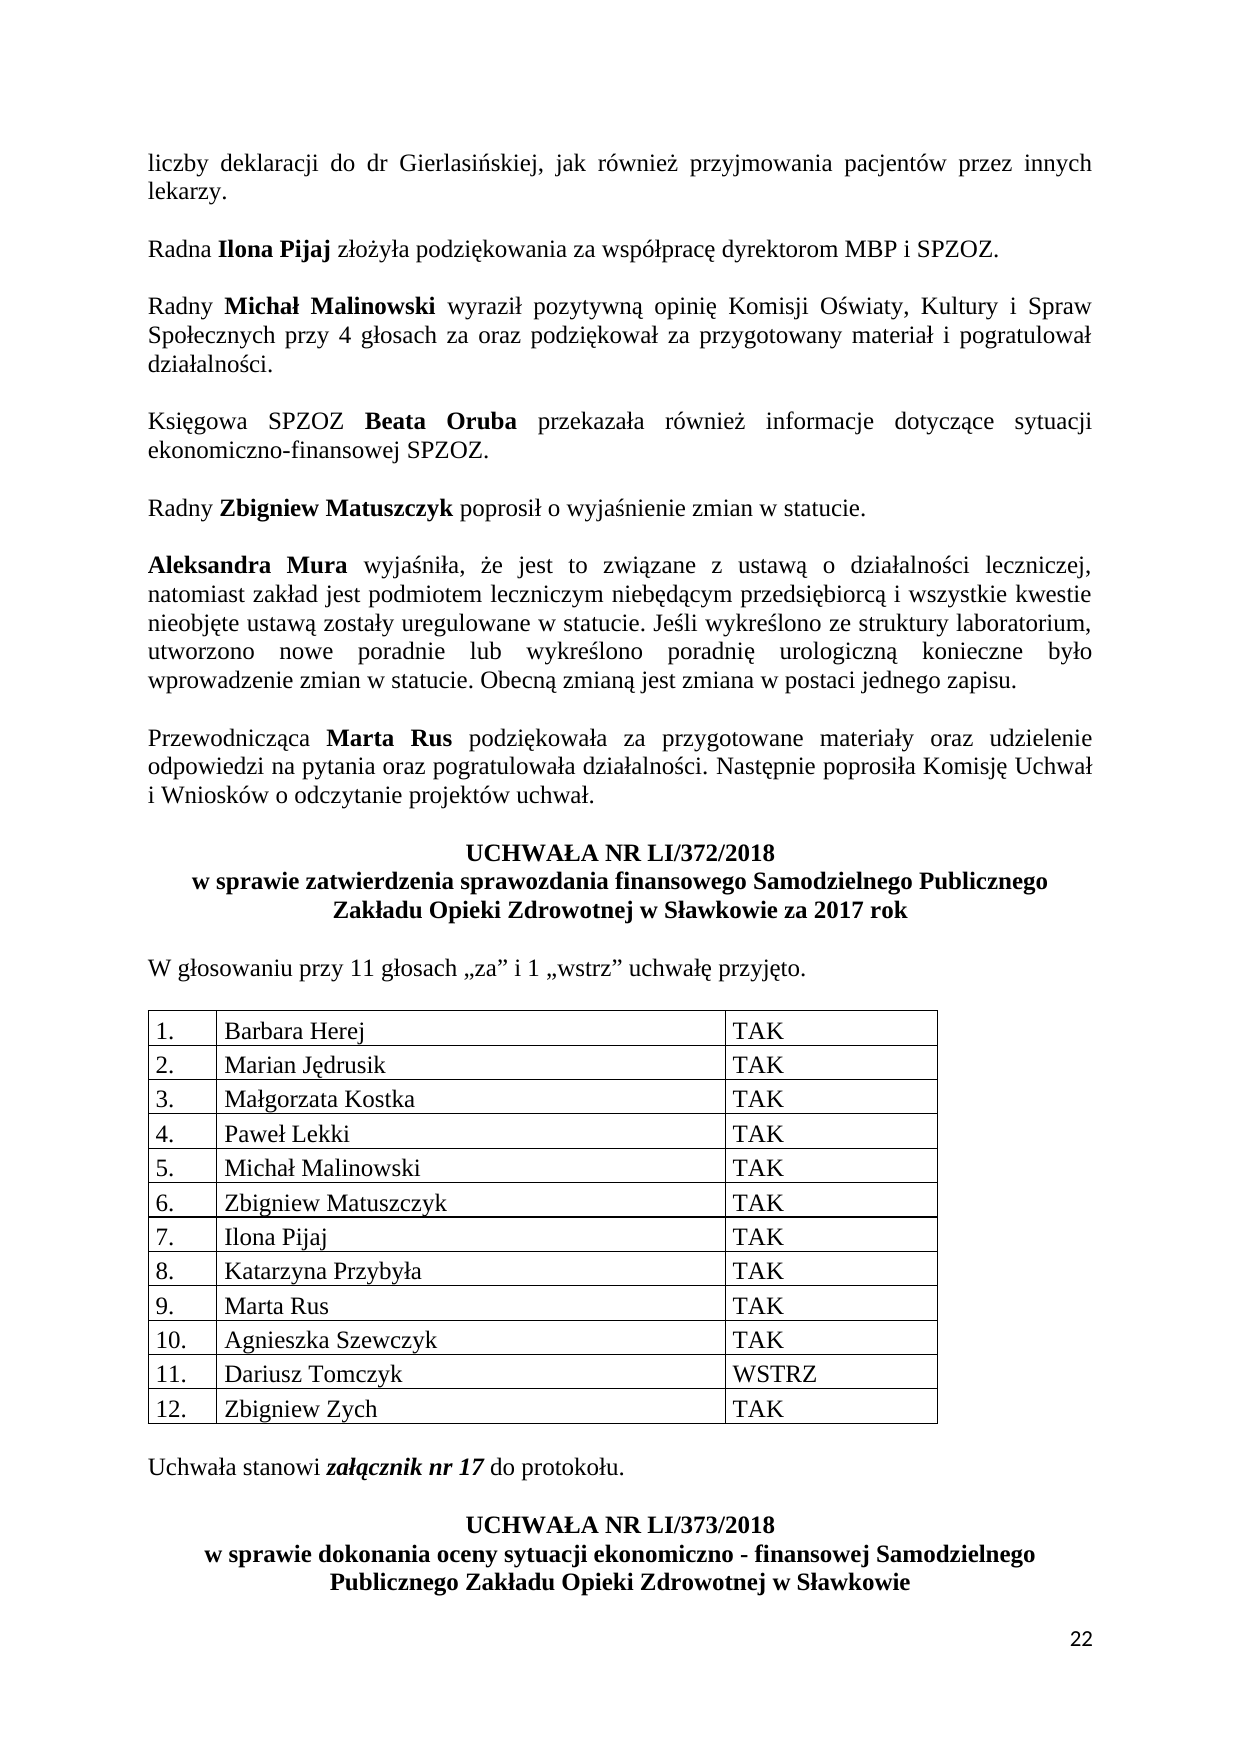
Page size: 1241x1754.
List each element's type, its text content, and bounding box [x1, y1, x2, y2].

table_cell Zbigniew Matuszczyk [217, 1183, 725, 1216]
table_cell Dariusz Tomczyk [217, 1355, 725, 1388]
table_cell 12. [149, 1389, 216, 1423]
text Uchwała stanowi załącznik nr 17 do protokołu. [148, 1452, 1093, 1481]
table_cell Agnieszka Szewczyk [217, 1321, 725, 1354]
table_cell Małgorzata Kostka [217, 1080, 725, 1113]
table_cell Paweł Lekki [217, 1114, 725, 1148]
table_cell Marta Rus [217, 1286, 725, 1319]
table_cell Marian Jędrusik [217, 1046, 725, 1079]
text W głosowaniu przy 11 głosach „za” i 1 „wstrz” uchwałę przyjęto. [148, 953, 1093, 981]
text Przewodnicząca Marta Rus podziękowała za przygotowane materiały oraz udzielenie odpowiedzi na pytania oraz pogratulowała działalności. Następnie poprosiła Komisję Uchwał i Wniosków o odczytanie projektów uchwał. [148, 723, 1093, 809]
table_cell 8. [149, 1252, 216, 1285]
table_cell TAK [726, 1389, 937, 1423]
table_cell Katarzyna Przybyła [217, 1252, 725, 1285]
text UCHWAŁA NR LI/373/2018 [148, 1510, 1093, 1539]
table_cell TAK [726, 1218, 937, 1251]
text w sprawie zatwierdzenia sprawozdania finansowego Samodzielnego Publicznego Zakładu Opieki Zdrowotnej w Sławkowie za 2017 rok [148, 866, 1093, 924]
table_cell Zbigniew Zych [217, 1389, 725, 1423]
table_cell Ilona Pijaj [217, 1218, 725, 1251]
table_cell TAK [726, 1286, 937, 1319]
table_cell Michał Malinowski [217, 1149, 725, 1182]
table_cell TAK [726, 1321, 937, 1354]
table_cell TAK [726, 1252, 937, 1285]
table_header TAK [726, 1011, 937, 1044]
text Radny Michał Malinowski wyraził pozytywną opinię Komisji Oświaty, Kultury i Spraw Społecznych przy 4 głosach za oraz podziękował za przygotowany materiał i pogratulował działalności. [148, 291, 1093, 378]
table_cell 11. [149, 1355, 216, 1388]
table_cell 4. [149, 1114, 216, 1148]
text Radny Zbigniew Matuszczyk poprosił o wyjaśnienie zmian w statucie. [148, 493, 1093, 521]
table_cell TAK [726, 1183, 937, 1216]
table_cell WSTRZ [726, 1355, 937, 1388]
table_cell TAK [726, 1114, 937, 1148]
table_cell 2. [149, 1046, 216, 1079]
table_cell TAK [726, 1046, 937, 1079]
table_cell 5. [149, 1149, 216, 1182]
text UCHWAŁA NR LI/372/2018 [148, 838, 1093, 866]
text Radna Ilona Pijaj złożyła podziękowania za współpracę dyrektorom MBP i SPZOZ. [148, 234, 1093, 263]
table_cell TAK [726, 1149, 937, 1182]
table_cell 3. [149, 1080, 216, 1113]
table_cell 10. [149, 1321, 216, 1354]
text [148, 148, 1093, 205]
text Księgowa SPZOZ Beata Oruba przekazała również informacje dotyczące sytuacji ekonomiczno-finansowej SPZOZ. [148, 406, 1093, 464]
table_header Barbara Herej [217, 1011, 725, 1044]
table_header 1. [149, 1011, 216, 1044]
table_cell 9. [149, 1286, 216, 1319]
text Aleksandra Mura wyjaśniła, że jest to związane z ustawą o działalności leczniczej, natomiast zakład jest podmiotem leczniczym niebędącym przedsiębiorcą i wszystkie kwestie nieobjęte ustawą zostały uregulowane w statucie. Jeśli wykreślono ze struktury laboratorium, utworzono nowe poradnie lub wykreślono poradnię urologiczną konieczne było wprowadzenie zmian w statucie. Obecną zmianą jest zmiana w postaci jednego zapisu. [148, 550, 1093, 694]
table_cell 7. [149, 1218, 216, 1251]
table_cell TAK [726, 1080, 937, 1113]
text w sprawie dokonania oceny sytuacji ekonomiczno - finansowej Samodzielnego Publicznego Zakładu Opieki Zdrowotnej w Sławkowie [148, 1539, 1093, 1596]
table_cell 6. [149, 1183, 216, 1216]
